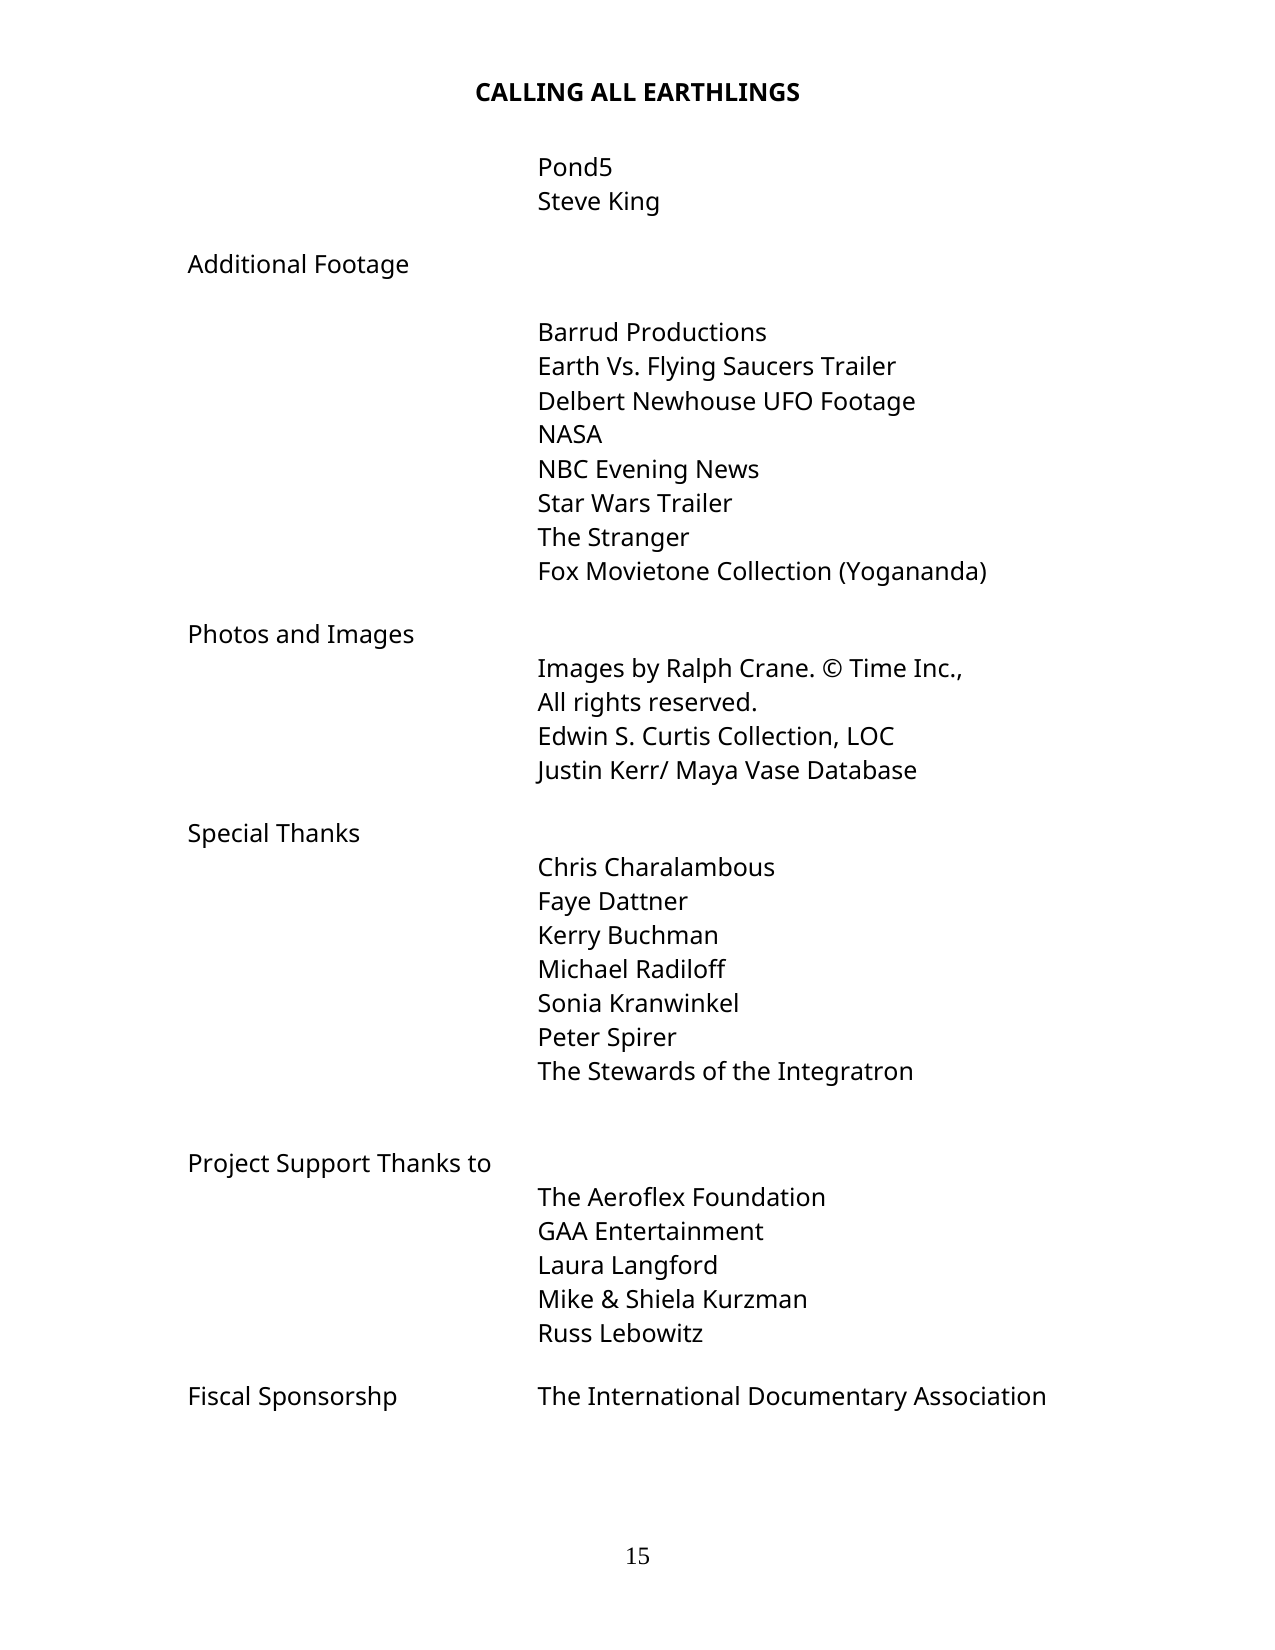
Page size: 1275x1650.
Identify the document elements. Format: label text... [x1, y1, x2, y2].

text Project Support Thanks to [187, 1145, 1087, 1179]
text Images by Ralph Crane. © Time Inc., [187, 650, 1087, 684]
text Steve King [525, 184, 1087, 218]
text The Stranger [534, 519, 1087, 553]
text Sonia Kranwinkel [497, 986, 1087, 1020]
text Barrud Productions [534, 315, 1087, 349]
text NASA [534, 417, 1087, 451]
text Fox Movietone Collection (Yogananda) [534, 553, 1087, 587]
text Justin Kerr/ Maya Vase Database [187, 752, 1087, 787]
text Earth Vs. Flying Saucers Trailer [534, 349, 1087, 383]
text Kerry Buchman [497, 917, 1087, 952]
text Chris Charalambous [497, 849, 1087, 883]
text Special Thanks [187, 815, 1087, 849]
text Delbert Newhouse UFO Footage [534, 383, 1087, 417]
text Edwin S. Curtis Collection, LOC [187, 718, 1087, 752]
text Peter Spirer [497, 1020, 1087, 1054]
text Pond5 [525, 150, 1087, 184]
text Additional Footage [187, 247, 1087, 281]
text Mike & Shiela Kurzman [534, 1282, 1087, 1316]
text Fiscal Sponsorshp The International Documentary Association [187, 1378, 1087, 1412]
text All rights reserved. [187, 684, 1087, 718]
text The Aeroflex Foundation [534, 1179, 1087, 1213]
text Michael Radiloff [497, 952, 1087, 986]
text GAA Entertainment [534, 1213, 1087, 1247]
text NBC Evening News [534, 451, 1087, 485]
text Star Wars Trailer [534, 485, 1087, 519]
text The Stewards of the Integratron [497, 1054, 1087, 1088]
text Laura Langford [534, 1247, 1087, 1282]
text Photos and Images [187, 616, 1087, 650]
text Faye Dattner [497, 883, 1087, 917]
text Russ Lebowitz [534, 1316, 1087, 1350]
